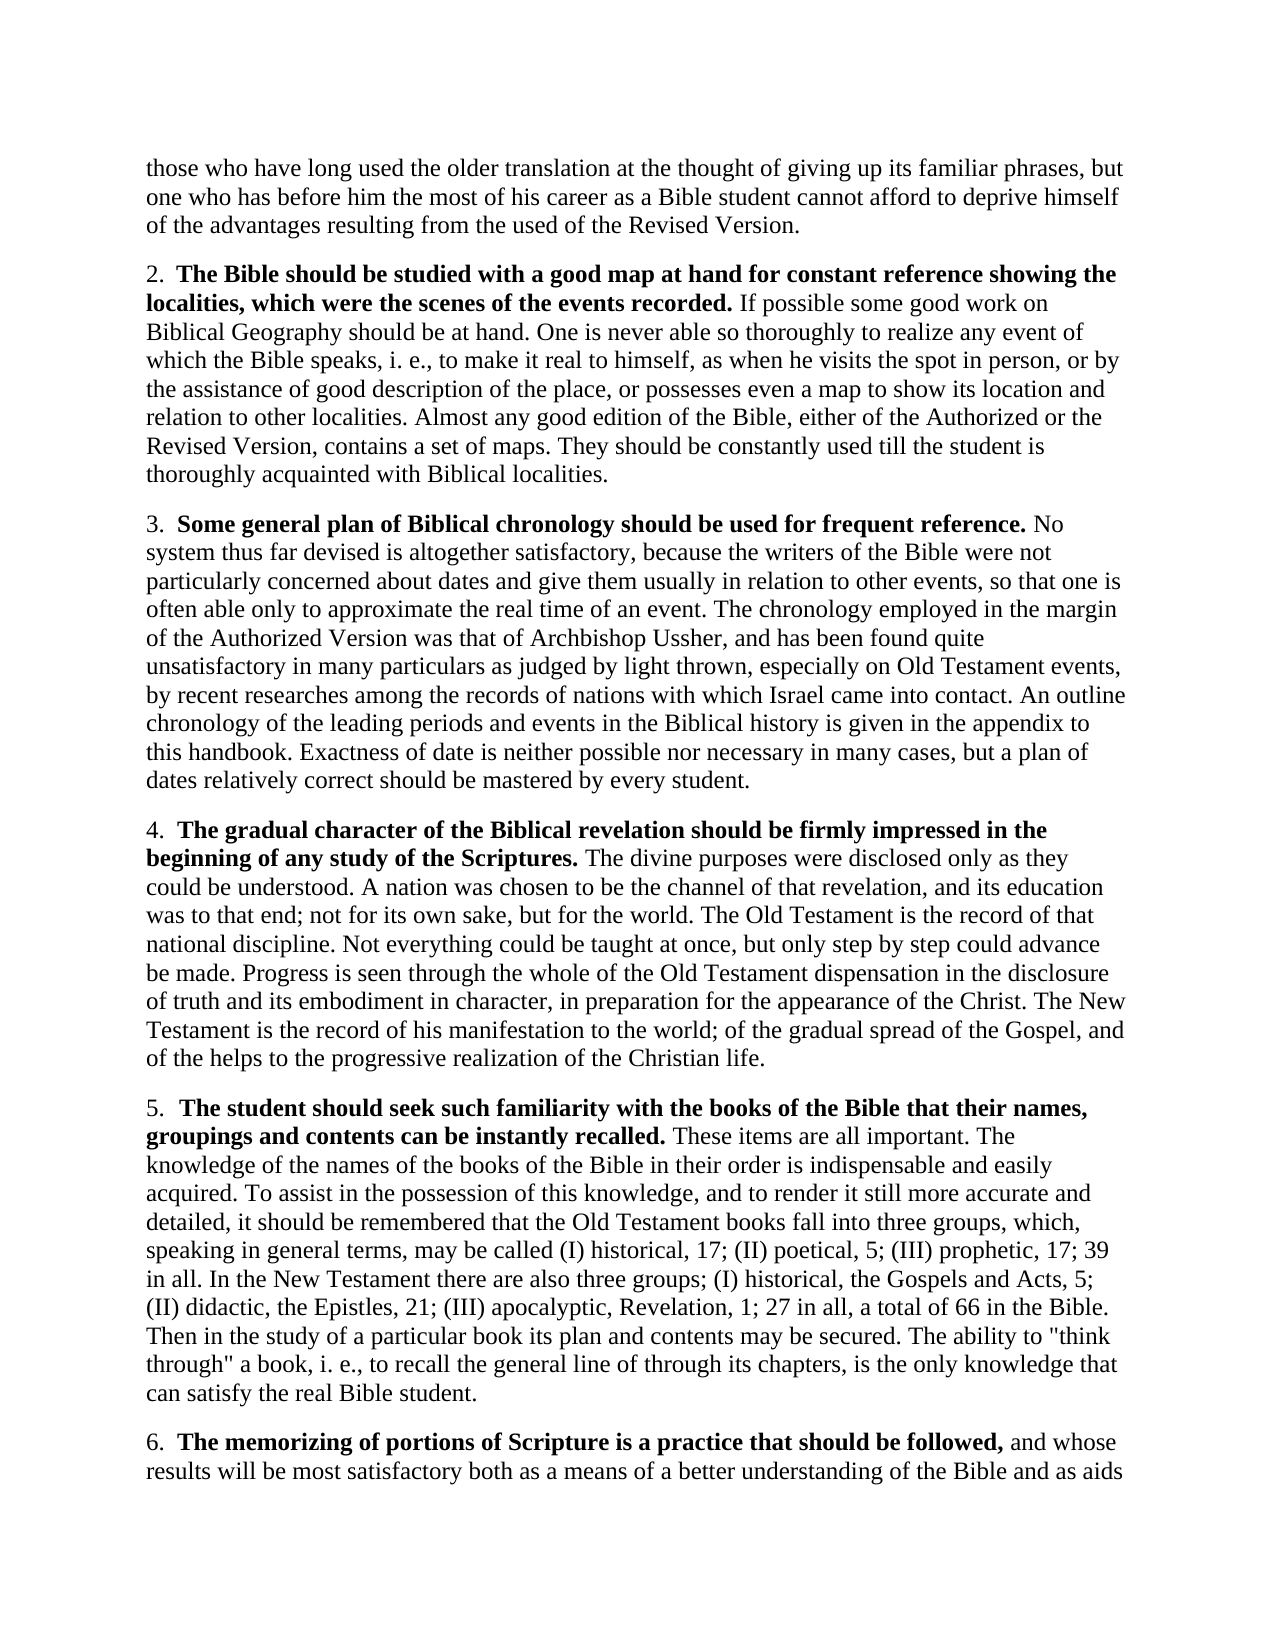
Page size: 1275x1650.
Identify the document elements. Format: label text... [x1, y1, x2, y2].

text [146, 154, 1127, 239]
list The gradual character of the Biblical revelation should be firmly impressed in the beginning of any study of the Scriptures. The divine purposes were disclosed only as they could be understood. A nation was chosen to be the channel of that revelation, and its education was to that end; not for its own sake, but for the world. The Old Testament is the record of that national discipline. Not everything could be taught at once, but only step by step could advance be made. Progress is seen through the whole of the Old Testament dispensation in the disclosure of truth and its embodiment in character, in preparation for the appearance of the Christ. The New Testament is the record of his manifestation to the world; of the gradual spread of the Gospel, and of the helps to the progressive realization of the Christian life. [146, 816, 1127, 1072]
list The student should seek such familiarity with the books of the Bible that their names, groupings and contents can be instantly recalled. These items are all important. The knowledge of the names of the books of the Bible in their order is indispensable and easily acquired. To assist in the possession of this knowledge, and to render it still more accurate and detailed, it should be remembered that the Old Testament books fall into three groups, which, speaking in general terms, may be called (I) historical, 17; (II) poetical, 5; (III) prophetic, 17; 39 in all. In the New Testament there are also three groups; (I) historical, the Gospels and Acts, 5; (II) didactic, the Epistles, 21; (III) apocalyptic, Revelation, 1; 27 in all, a total of 66 in the Bible. Then in the study of a particular book its plan and contents may be secured. The ability to "think through" a book, i. e., to recall the general line of through its chapters, is the only knowledge that can satisfy the real Bible student. [146, 1093, 1127, 1407]
list Some general plan of Biblical chronology should be used for frequent reference. No system thus far devised is altogether satisfactory, because the writers of the Bible were not particularly concerned about dates and give them usually in relation to other events, so that one is often able only to approximate the real time of an event. The chronology employed in the margin of the Authorized Version was that of Archbishop Ussher, and has been found quite unsatisfactory in many particulars as judged by light thrown, especially on Old Testament events, by recent researches among the records of nations with which Israel came into contact. An outline chronology of the leading periods and events in the Biblical history is given in the appendix to this handbook. Exactness of date is neither possible nor necessary in many cases, but a plan of dates relatively correct should be mastered by every student. [146, 509, 1127, 795]
list The Bible should be studied with a good map at hand for constant reference showing the localities, which were the scenes of the events recorded. If possible some good work on Biblical Geography should be at hand. One is never able so thoroughly to realize any event of which the Bible speaks, i. e., to make it real to himself, as when he visits the spot in person, or by the assistance of good description of the place, or possesses even a map to show its location and relation to other localities. Almost any good edition of the Bible, either of the Authorized or the Revised Version, contains a set of maps. They should be constantly used till the student is thoroughly acquainted with Biblical localities. [146, 260, 1127, 488]
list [146, 1428, 1127, 1486]
